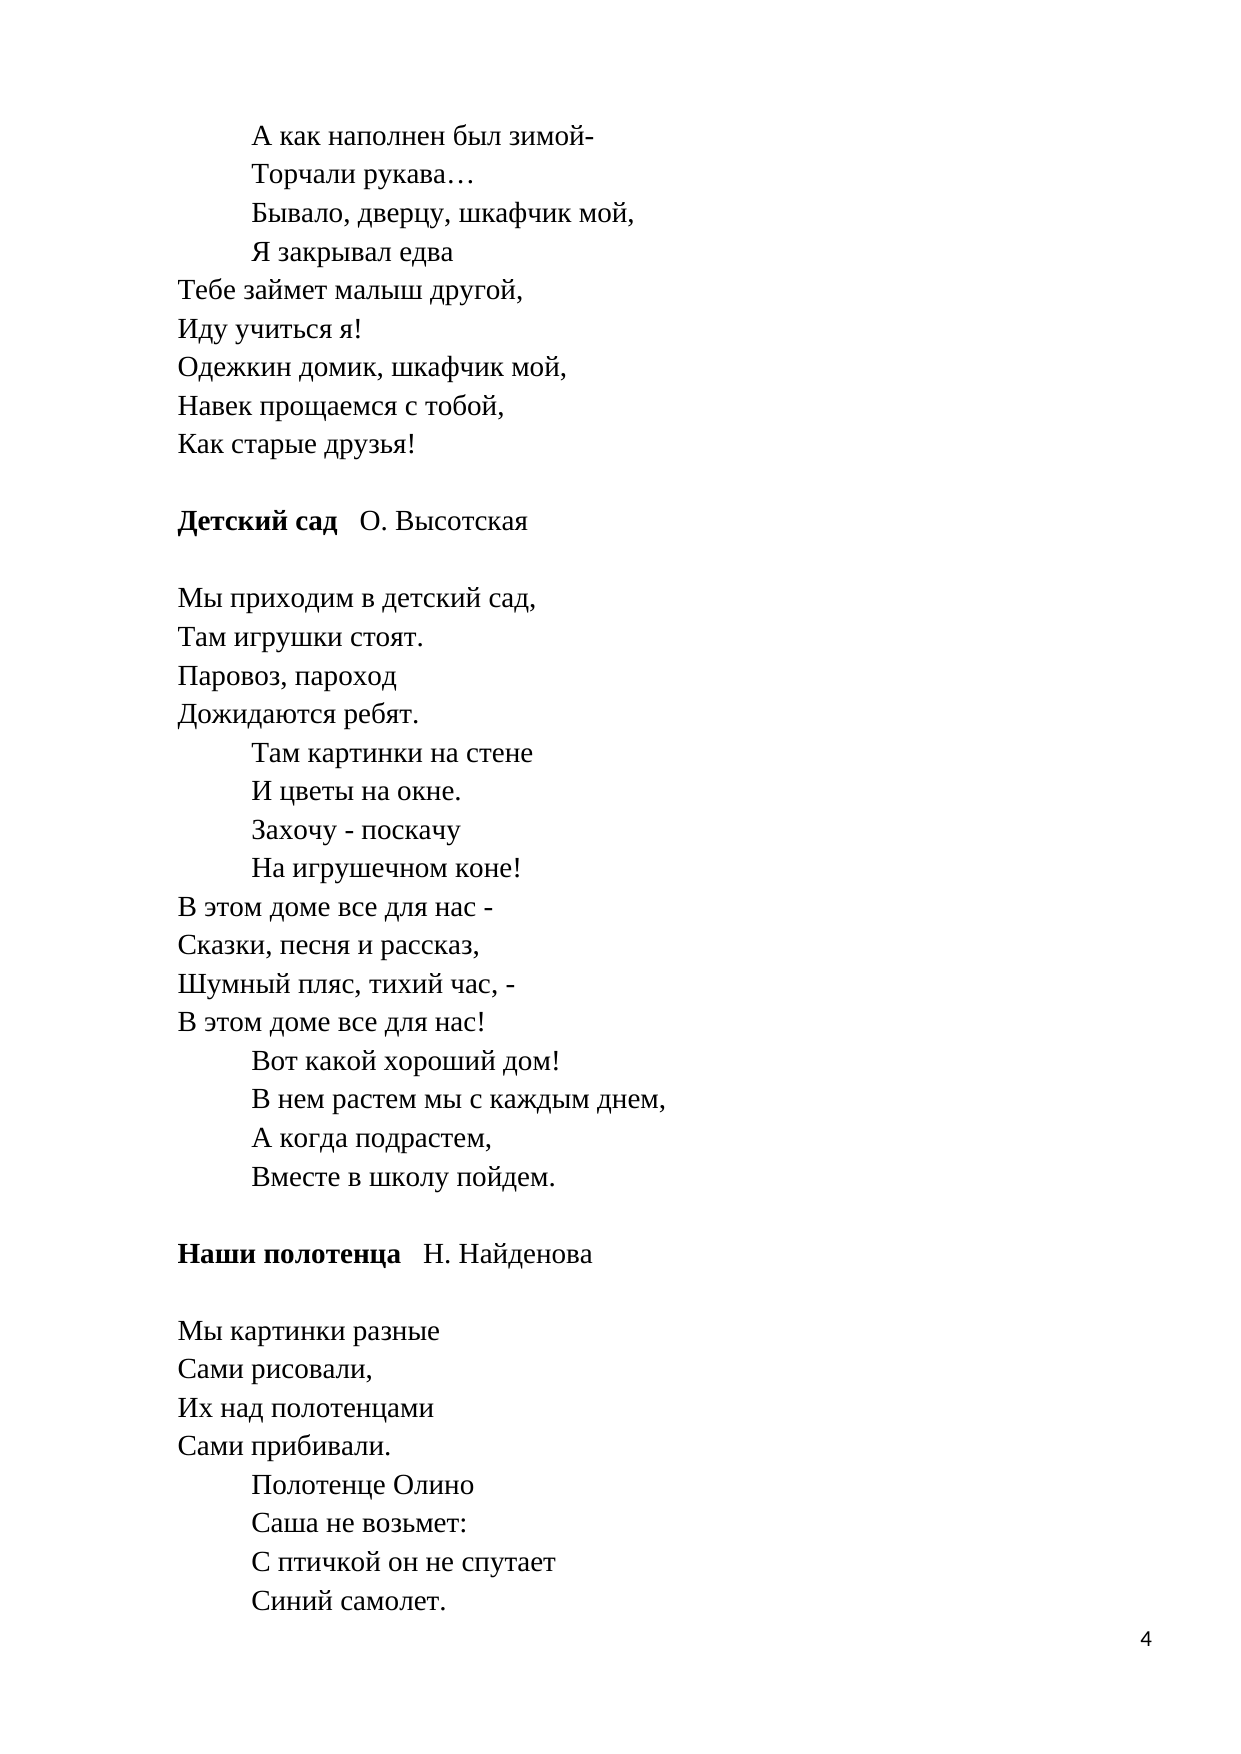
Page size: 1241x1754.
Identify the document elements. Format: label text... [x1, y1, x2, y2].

text Там игрушки стоят. [177, 619, 1152, 653]
text Я закрывал едва [177, 234, 1152, 267]
text Бывало, дверцу, шкафчик мой, [177, 195, 1152, 229]
text Торчали рукава… [177, 157, 1152, 190]
text Мы картинки разные [177, 1313, 1152, 1346]
text Вот какой хороший дом! [177, 1043, 1152, 1077]
text Сказки, песня и рассказ, [177, 927, 1152, 961]
text Саша не возьмет: [177, 1506, 1152, 1539]
text Навек прощаемся с тобой, [177, 388, 1152, 421]
text А как наполнен был зимой- [177, 118, 1152, 152]
text Паровоз, пароход [177, 658, 1152, 691]
text В нем растем мы с каждым днем, [177, 1082, 1152, 1115]
text А когда подрастем, [177, 1120, 1152, 1154]
text Иду учиться я! [177, 311, 1152, 344]
text Шумный пляс, тихий час, - [177, 966, 1152, 999]
text Там картинки на стене [177, 735, 1152, 768]
text Наши полотенца Н. Найденова [177, 1236, 1152, 1269]
text Захочу - поскачу [177, 812, 1152, 845]
text С птичкой он не спутает [177, 1544, 1152, 1578]
text Сами прибивали. [177, 1428, 1152, 1462]
text Дожидаются ребят. [177, 696, 1152, 730]
text Мы приходим в детский сад, [177, 581, 1152, 614]
text Сами рисовали, [177, 1351, 1152, 1385]
text Синий самолет. [177, 1583, 1152, 1616]
text Полотенце Олино [177, 1467, 1152, 1501]
text Как старые друзья! [177, 426, 1152, 460]
text Детский сад О. Высотская [177, 503, 1152, 537]
text В этом доме все для нас - [177, 889, 1152, 922]
text На игрушечном коне! [177, 850, 1152, 884]
text И цветы на окне. [177, 773, 1152, 807]
text Их над полотенцами [177, 1390, 1152, 1423]
text Одежкин домик, шкафчик мой, [177, 349, 1152, 383]
text Тебе займет малыш другой, [177, 272, 1152, 306]
text В этом доме все для нас! [177, 1004, 1152, 1038]
text Вместе в школу пойдем. [177, 1159, 1152, 1192]
